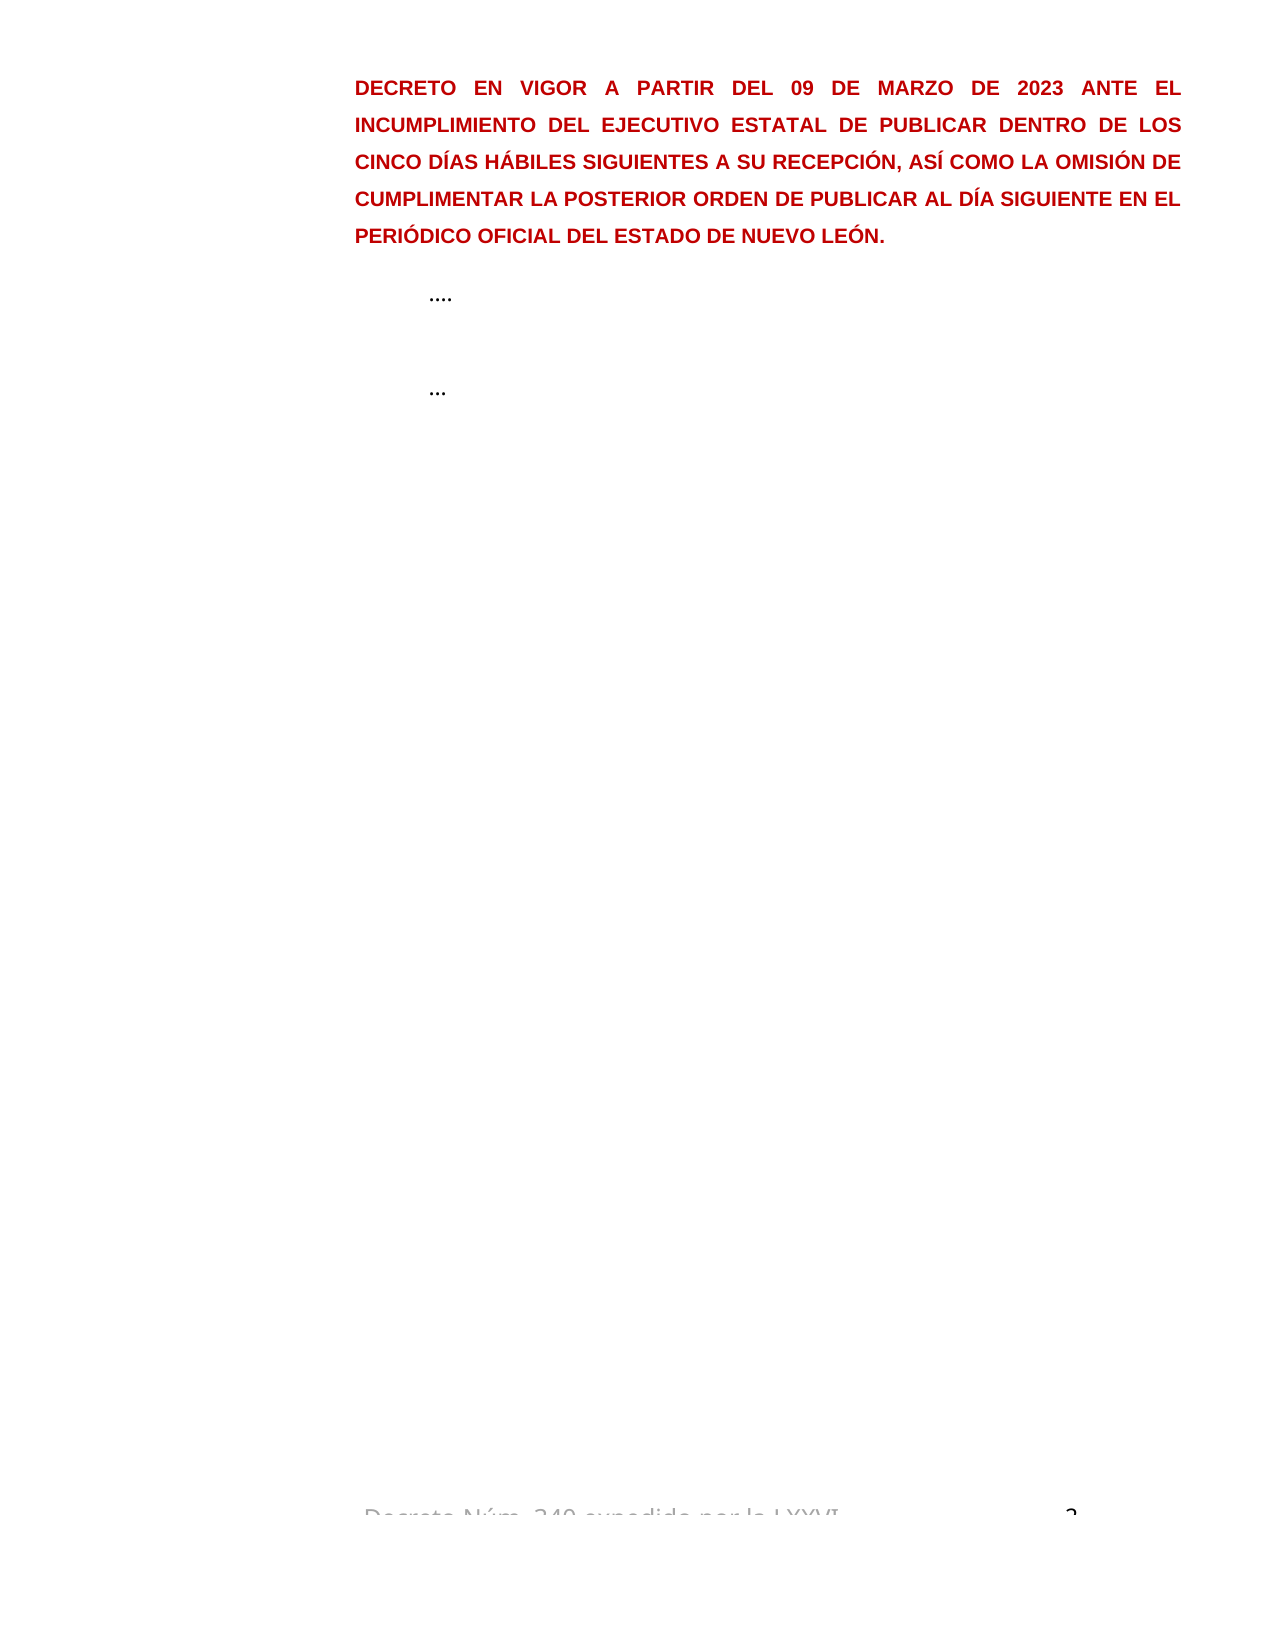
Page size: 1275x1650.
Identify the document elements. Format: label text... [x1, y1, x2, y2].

text … [428, 371, 1194, 402]
text …. [428, 276, 1194, 308]
